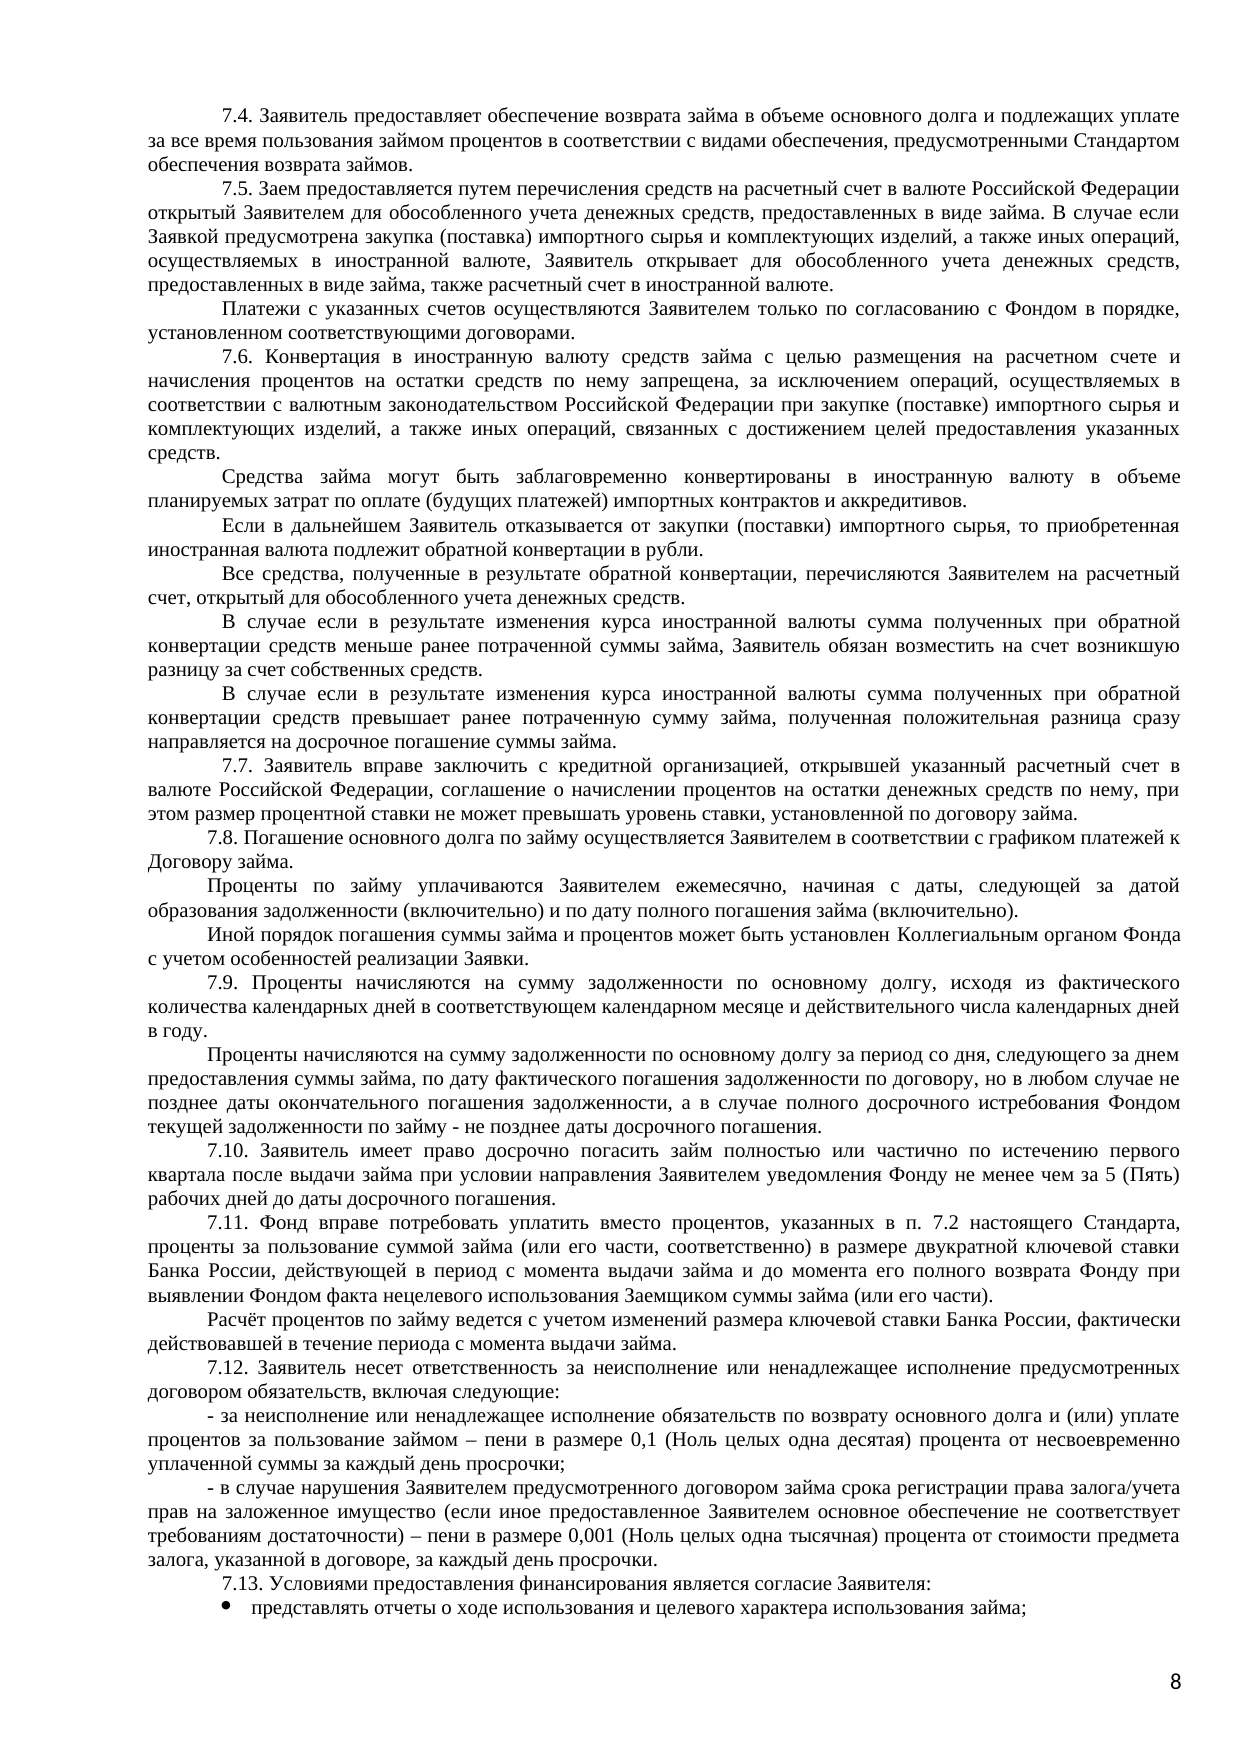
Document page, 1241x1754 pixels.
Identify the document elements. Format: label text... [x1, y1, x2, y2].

text Иной порядок погашения суммы займа и процентов может быть установлен Коллегиальным органом Фонда с учетом особенностей реализации Заявки. [148, 922, 1181, 970]
text Средства займа могут быть заблаговременно конвертированы в иностранную валюту в объеме планируемых затрат по оплате (будущих платежей) импортных контрактов и аккредитивов. [148, 464, 1181, 512]
text 7.5. Заем предоставляется путем перечисления средств на расчетный счет в валюте Российской Федерации открытый Заявителем для обособленного учета денежных средств, предоставленных в виде займа. В случае если Заявкой предусмотрена закупка (поставка) импортного сырья и комплектующих изделий, а также иных операций, осуществляемых в иностранной валюте, Заявитель открывает для обособленного учета денежных средств, предоставленных в виде займа, также расчетный счет в иностранной валюте. [148, 176, 1181, 296]
text 7.11. Фонд вправе потребовать уплатить вместо процентов, указанных в п. 7.2 настоящего Стандарта, проценты за пользование суммой займа (или его части, соответственно) в размере двукратной ключевой ставки Банка России, действующей в период с момента выдачи займа и до момента его полного возврата Фонду при выявлении Фондом факта нецелевого использования Заемщиком суммы займа (или его части). [148, 1210, 1181, 1307]
text 7.12. Заявитель несет ответственность за неисполнение или ненадлежащее исполнение предусмотренных договором обязательств, включая следующие: [148, 1355, 1181, 1403]
text Расчёт процентов по займу ведется с учетом изменений размера ключевой ставки Банка России, фактически действовавшей в течение периода с момента выдачи займа. [148, 1307, 1181, 1355]
text В случае если в результате изменения курса иностранной валюты сумма полученных при обратной конвертации средств меньше ранее потраченной суммы займа, Заявитель обязан возместить на счет возникшую разницу за счет собственных средств. [148, 609, 1181, 681]
text - в случае нарушения Заявителем предусмотренного договором займа срока регистрации права залога/учета прав на заложенное имущество (если иное предоставленное Заявителем основное обеспечение не соответствует требованиям достаточности) – пени в размере 0,001 (Ноль целых одна тысячная) процента от стоимости предмета залога, указанной в договоре, за каждый день просрочки. [148, 1475, 1181, 1571]
text В случае если в результате изменения курса иностранной валюты сумма полученных при обратной конвертации средств превышает ранее потраченную сумму займа, полученная положительная разница сразу направляется на досрочное погашение суммы займа. [148, 681, 1181, 753]
text 7.4. Заявитель предоставляет обеспечение возврата займа в объеме основного долга и подлежащих уплате за все время пользования займом процентов в соответствии с видами обеспечения, предусмотренными Стандартом обеспечения возврата займов. [148, 103, 1181, 176]
text 7.9. Проценты начисляются на сумму задолженности по основному долгу, исходя из фактического количества календарных дней в соответствующем календарном месяце и действительного числа календарных дней в году. [148, 970, 1181, 1042]
text - за неисполнение или ненадлежащее исполнение обязательств по возврату основного долга и (или) уплате процентов за пользование займом – пени в размере 0,1 (Ноль целых одна десятая) процента от несвоевременно уплаченной суммы за каждый день просрочки; [148, 1403, 1181, 1475]
text Проценты начисляются на сумму задолженности по основному долгу за период со дня, следующего за днем предоставления суммы займа, по дату фактического погашения задолженности по договору, но в любом случае не позднее даты окончательного погашения задолженности, а в случае полного досрочного истребования Фондом текущей задолженности по займу - не позднее даты досрочного погашения. [148, 1042, 1181, 1138]
text 7.8. Погашение основного долга по займу осуществляется Заявителем в соответствии с графиком платежей к Договору займа. [148, 825, 1181, 873]
text Все средства, полученные в результате обратной конвертации, перечисляются Заявителем на расчетный счет, открытый для обособленного учета денежных средств. [148, 561, 1181, 609]
text Проценты по займу уплачиваются Заявителем ежемесячно, начиная с даты, следующей за датой образования задолженности (включительно) и по дату полного погашения займа (включительно). [148, 873, 1181, 922]
text 7.10. Заявитель имеет право досрочно погасить займ полностью или частично по истечению первого квартала после выдачи займа при условии направления Заявителем уведомления Фонду не менее чем за 5 (Пять) рабочих дней до даты досрочного погашения. [148, 1138, 1181, 1210]
list представлять отчеты о ходе использования и целевого характера использования займа; [173, 1595, 1181, 1620]
text 7.7. Заявитель вправе заключить с кредитной организацией, открывшей указанный расчетный счет в валюте Российской Федерации, соглашение о начислении процентов на остатки денежных средств по нему, при этом размер процентной ставки не может превышать уровень ставки, установленной по договору займа. [148, 753, 1181, 825]
list 7.13. Условиями предоставления финансирования является согласие Заявителя: [148, 1571, 1181, 1595]
text 7.6. Конвертация в иностранную валюту средств займа с целью размещения на расчетном счете и начисления процентов на остатки средств по нему запрещена, за исключением операций, осуществляемых в соответствии с валютным законодательством Российской Федерации при закупке (поставке) импортного сырья и комплектующих изделий, а также иных операций, связанных с достижением целей предоставления указанных средств. [148, 344, 1181, 464]
text Платежи с указанных счетов осуществляются Заявителем только по согласованию с Фондом в порядке, установленном соответствующими договорами. [148, 296, 1181, 344]
text Если в дальнейшем Заявитель отказывается от закупки (поставки) импортного сырья, то приобретенная иностранная валюта подлежит обратной конвертации в рубли. [148, 512, 1181, 561]
